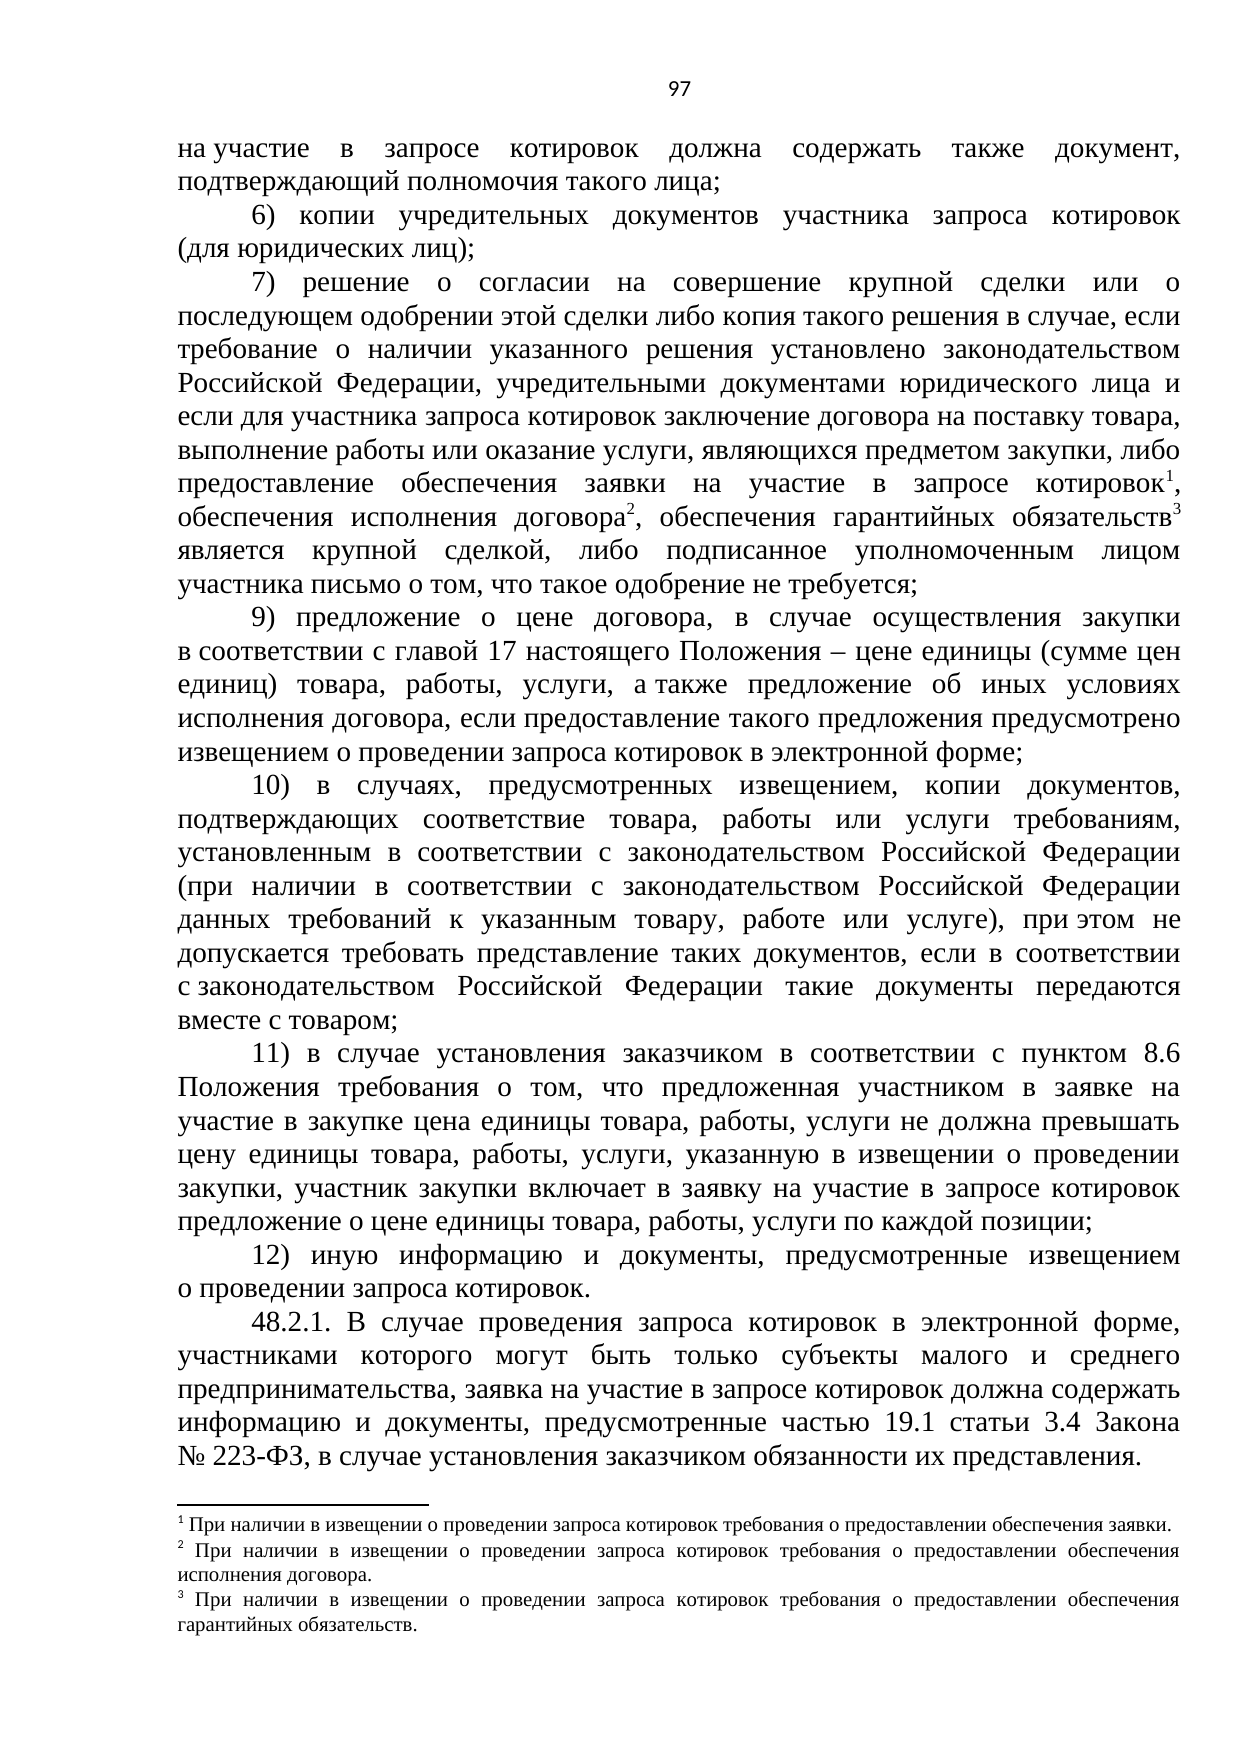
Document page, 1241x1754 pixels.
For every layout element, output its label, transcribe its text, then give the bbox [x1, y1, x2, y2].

text 10) в случаях, предусмотренных извещением, копии документов, подтверждающих соответствие товара, работы или услуги требованиям, установленным в соответствии с законодательством Российской Федерации (при наличии в соответствии с законодательством Российской Федерации данных требований к указанным товару, работе или услуге), при этом не допускается требовать представление таких документов, если в соответствии с законодательством Российской Федерации такие документы передаются вместе с товаром; [177, 767, 1181, 1036]
text 12) иную информацию и документы, предусмотренные извещением о проведении запроса котировок. [177, 1237, 1181, 1304]
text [177, 130, 1181, 197]
text 6) копии учредительных документов участника запроса котировок (для юридических лиц); [177, 197, 1181, 264]
text 48.2.1. В случае проведения запроса котировок в электронной форме, участниками которого могут быть только субъекты малого и среднего предпринимательства, заявка на участие в запросе котировок должна содержать информацию и документы, предусмотренные частью 19.1 статьи 3.4 Закона № 223-ФЗ, в случае установления заказчиком обязанности их представления. [177, 1304, 1181, 1472]
text 9) предложение о цене договора, в случае осуществления закупки в соответствии с главой 17 настоящего Положения – цене единицы (сумме цен единиц) товара, работы, услуги, а также предложение об иных условиях исполнения договора, если предоставление такого предложения предусмотрено извещением о проведении запроса котировок в электронной форме; [177, 599, 1181, 767]
text 7) решение о согласии на совершение крупной сделки или о последующем одобрении этой сделки либо копия такого решения в случае, если требование о наличии указанного решения установлено законодательством Российской Федерации, учредительными документами юридического лица и если для участника запроса котировок заключение договора на поставку товара, выполнение работы или оказание услуги, являющихся предметом закупки, либо предоставление обеспечения заявки на участие в запросе котировок, обеспечения исполнения договора, обеспечения гарантийных обязательств является крупной сделкой, либо подписанное уполномоченным лицом участника письмо о том, что такое одобрение не требуется; [177, 264, 1181, 599]
text 11) в случае установления заказчиком в соответствии с пунктом 8.6 Положения требования о том, что предложенная участником в заявке на участие в закупке цена единицы товара, работы, услуги не должна превышать цену единицы товара, работы, услуги, указанную в извещении о проведении закупки, участник закупки включает в заявку на участие в запросе котировок предложение о цене единицы товара, работы, услуги по каждой позиции; [177, 1036, 1181, 1237]
